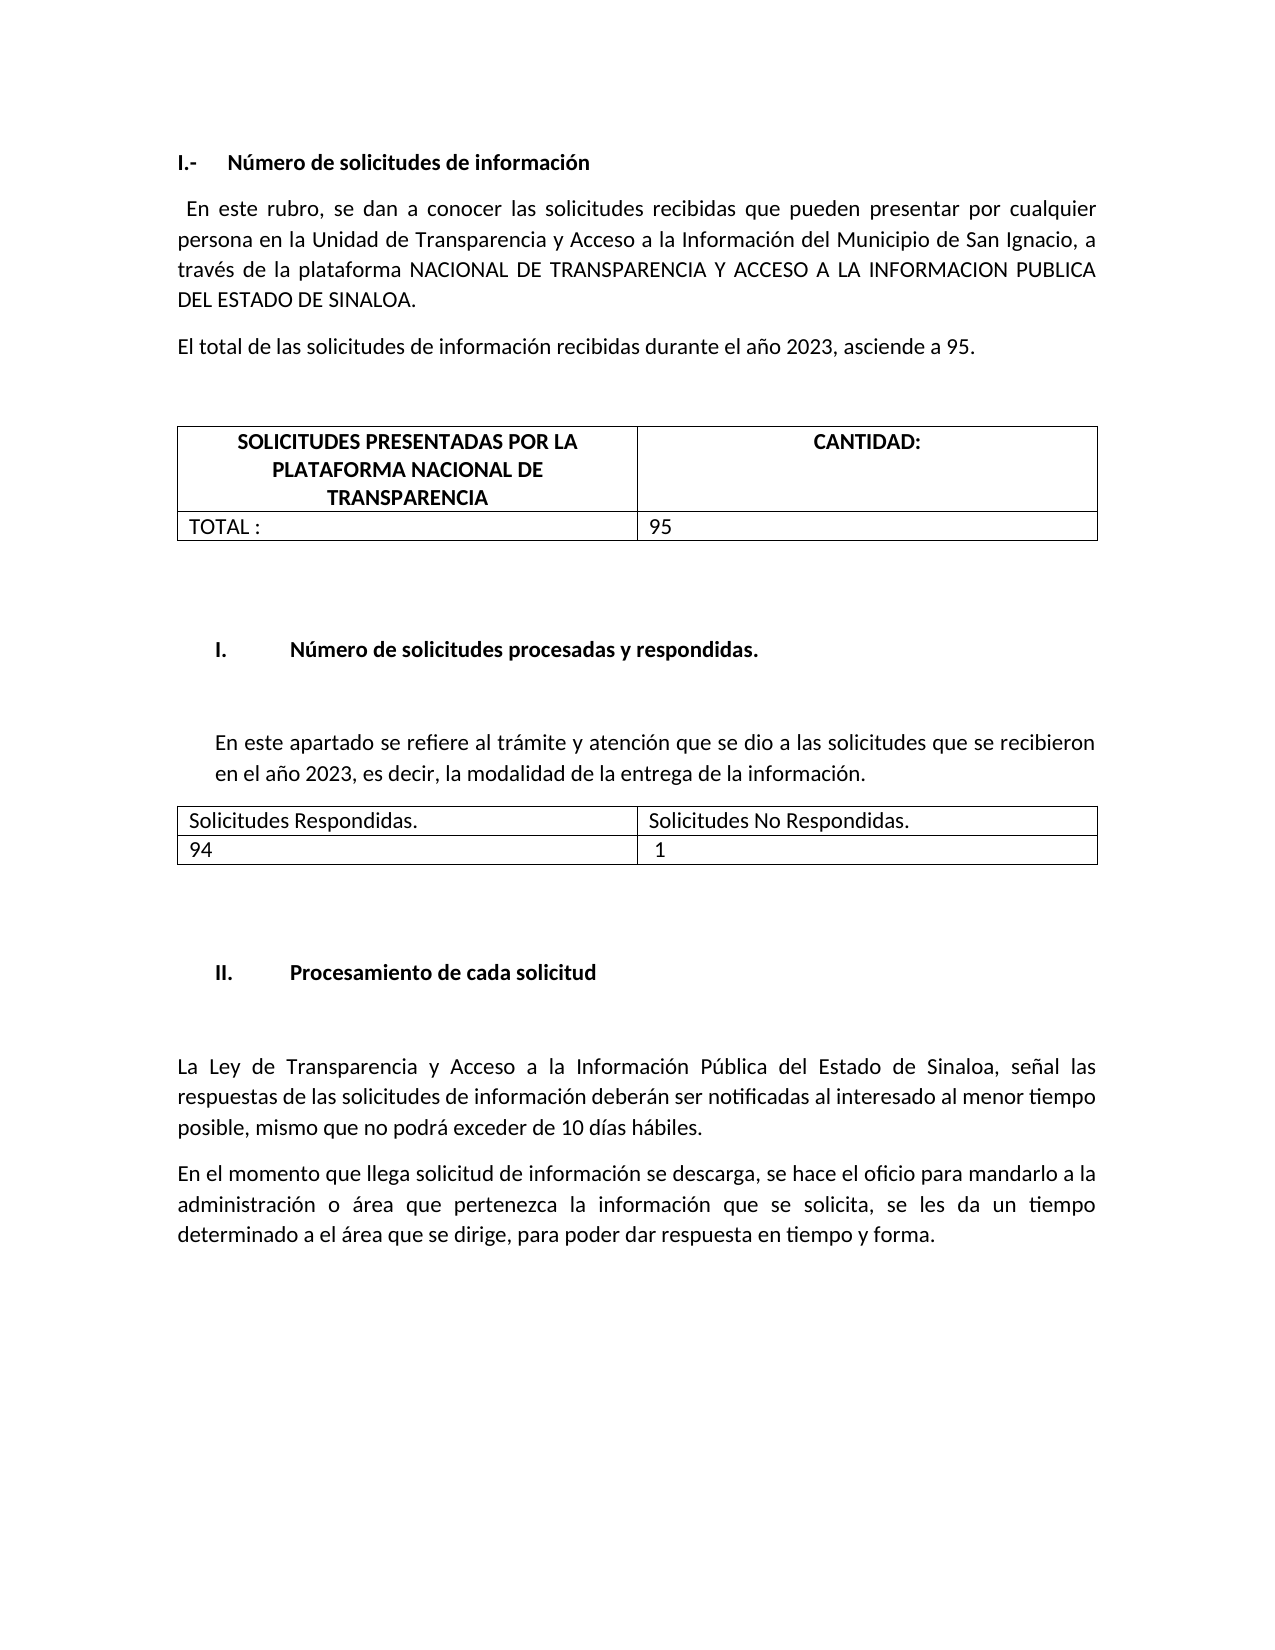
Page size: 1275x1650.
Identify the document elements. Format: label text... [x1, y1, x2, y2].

list I.- Número de solicitudes de información [177, 148, 1098, 176]
text La Ley de Transparencia y Acceso a la Información Pública del Estado de Sinaloa, señal las respuestas de las solicitudes de información deberán ser notificadas al interesado al menor tiempo posible, mismo que no podrá exceder de 10 días hábiles. [177, 1052, 1098, 1141]
list Procesamiento de cada solicitud [215, 958, 1098, 986]
table_header CANTIDAD: [638, 427, 1097, 511]
table_cell 1 [638, 836, 1097, 864]
table_header Solicitudes Respondidas. [178, 807, 637, 834]
list Número de solicitudes procesadas y respondidas. [215, 635, 1098, 663]
table_cell 94 [178, 836, 637, 864]
text En este rubro, se dan a conocer las solicitudes recibidas que pueden presentar por cualquier persona en la Unidad de Transparencia y Acceso a la Información del Municipio de San Ignacio, a través de la plataforma NACIONAL DE TRANSPARENCIA Y ACCESO A LA INFORMACION PUBLICA DEL ESTADO DE SINALOA. [177, 194, 1098, 313]
text En este apartado se refiere al trámite y atención que se dio a las solicitudes que se recibieron en el año 2023, es decir, la modalidad de la entrega de la información. [215, 728, 1098, 787]
table_cell 95 [638, 512, 1097, 540]
text El total de las solicitudes de información recibidas durante el año 2023, asciende a 95. [177, 332, 1098, 360]
table_header SOLICITUDES PRESENTADAS POR LA PLATAFORMA NACIONAL DE TRANSPARENCIA [178, 427, 637, 511]
table_cell TOTAL : [178, 512, 637, 540]
table_header Solicitudes No Respondidas. [638, 807, 1097, 834]
text En el momento que llega solicitud de información se descarga, se hace el oficio para mandarlo a la administración o área que pertenezca la información que se solicita, se les da un tiempo determinado a el área que se dirige, para poder dar respuesta en tiempo y forma. [177, 1159, 1098, 1248]
